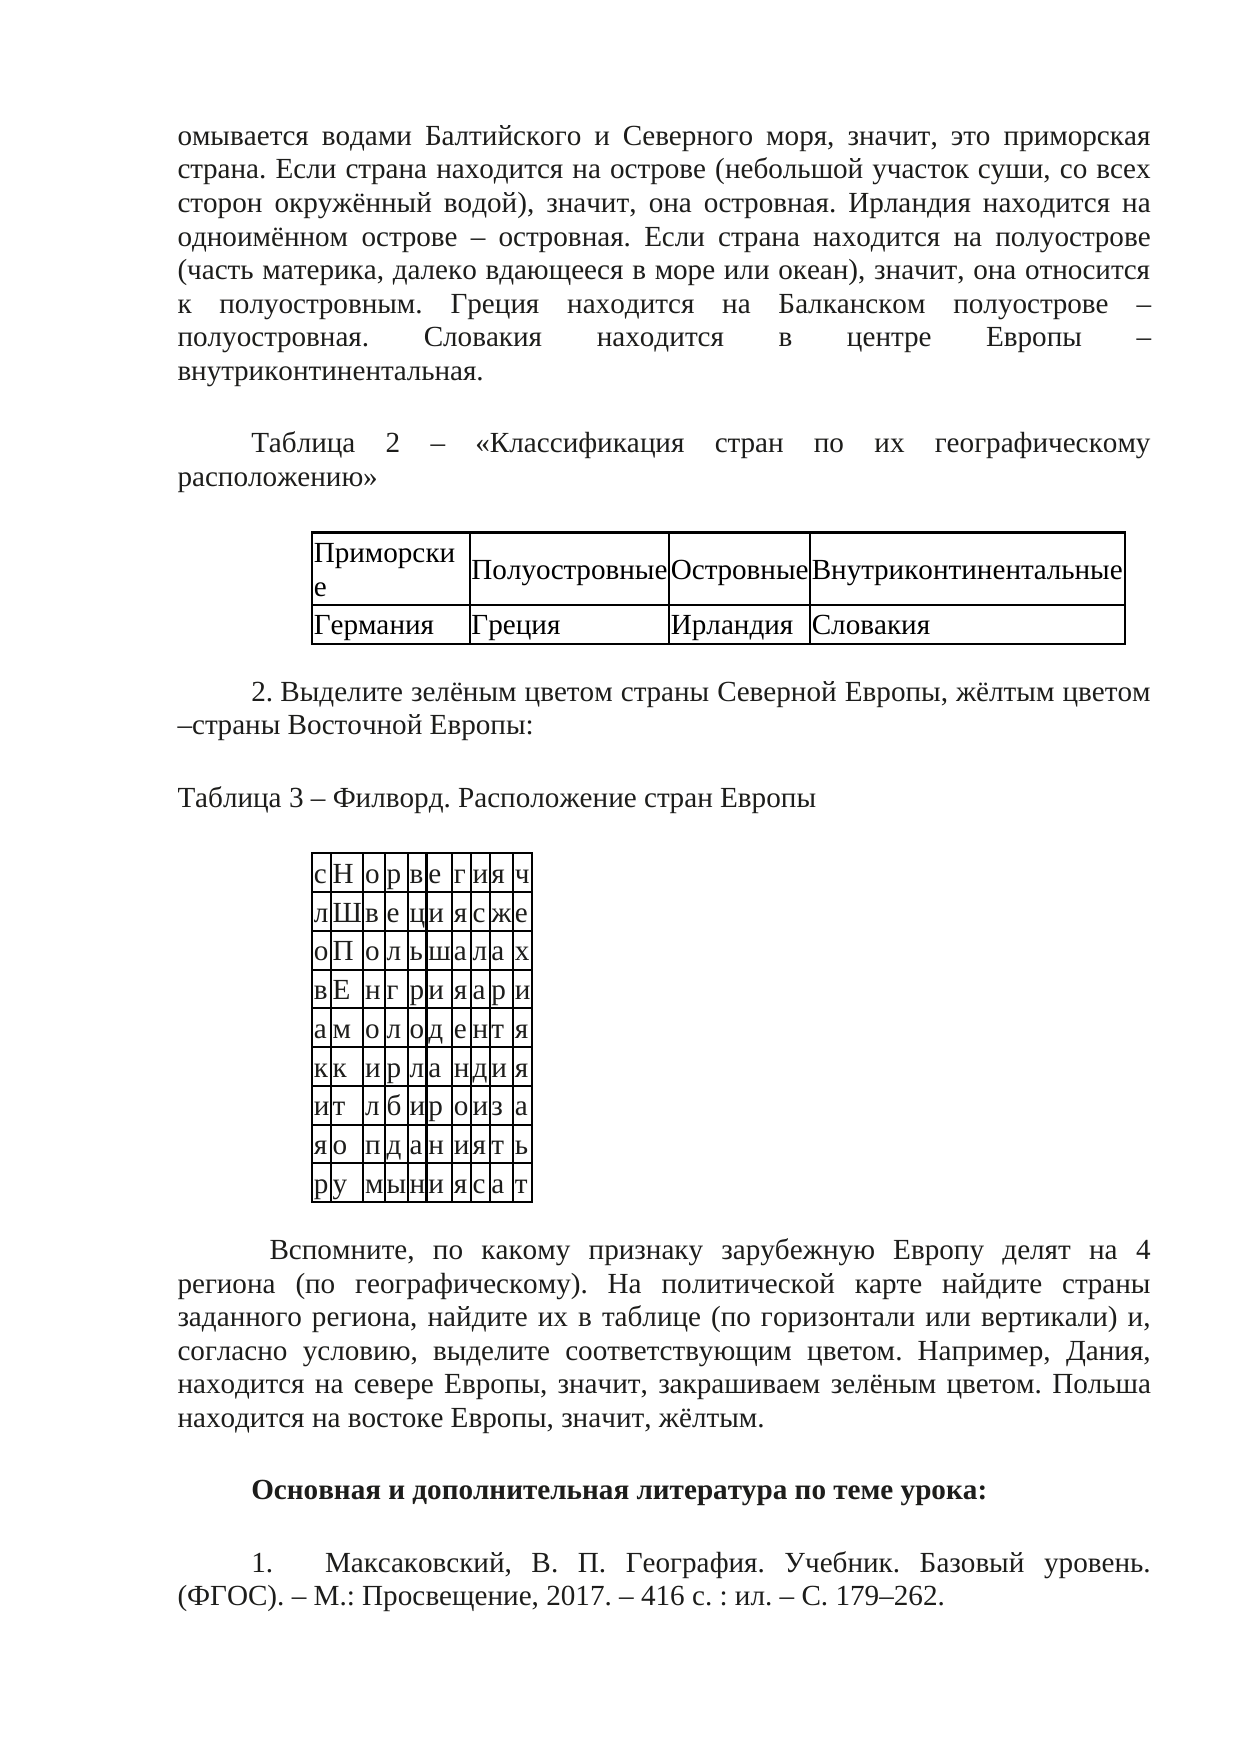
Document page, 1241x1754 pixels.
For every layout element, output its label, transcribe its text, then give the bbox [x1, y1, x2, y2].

text Основная и дополнительная литература по теме урока: [177, 1472, 1152, 1506]
table_cell и [472, 1087, 489, 1123]
table_cell н [428, 1126, 451, 1162]
table_cell в [313, 971, 330, 1007]
table_header Н [332, 854, 362, 891]
table_cell а [491, 932, 512, 968]
table_cell Германия [313, 606, 469, 642]
table_header г [453, 854, 470, 891]
table_cell к [332, 1048, 362, 1085]
table_cell м [332, 1009, 362, 1046]
table_cell н [364, 971, 384, 1007]
table_cell р [409, 971, 425, 1007]
table_header Островные [670, 534, 809, 604]
table_cell т [332, 1087, 362, 1123]
table_cell Е [332, 971, 362, 1007]
table_cell Словакия [811, 606, 1124, 642]
table_cell п [364, 1126, 384, 1162]
table_cell х [514, 932, 531, 968]
table_header ч [514, 854, 531, 891]
table_cell и [514, 971, 531, 1007]
table_cell а [453, 932, 470, 968]
table_cell е [453, 1009, 470, 1046]
table_header Внутриконтинентальные [811, 534, 1124, 604]
text Вспомните, по какому признаку зарубежную Европу делят на 4 региона (по географическому). На политической карте найдите страны заданного региона, найдите их в таблице (по горизонтали или вертикали) и, согласно условию, выделите соответствующим цветом. Например, Дания, находится на севере Европы, значит, закрашиваем зелёным цветом. Польша находится на востоке Европы, значит, жёлтым. [177, 1232, 1152, 1433]
table_cell л [472, 932, 489, 968]
table_cell Ш [332, 893, 362, 930]
table_cell л [386, 1009, 407, 1046]
table_cell е [386, 893, 407, 930]
table_cell П [332, 932, 362, 968]
table_cell л [364, 1087, 384, 1123]
table_cell и [409, 1087, 425, 1123]
table_cell я [313, 1126, 330, 1162]
table_cell и [364, 1048, 384, 1085]
table_cell о [364, 932, 384, 968]
table_cell у [332, 1164, 362, 1201]
table_cell т [491, 1009, 512, 1046]
table_header и [472, 854, 489, 891]
table_cell а [514, 1087, 531, 1123]
table_cell р [428, 1087, 451, 1123]
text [177, 118, 1152, 386]
table_header р [386, 854, 407, 891]
table_cell н [453, 1048, 470, 1085]
table_cell с [472, 1164, 489, 1201]
table_cell и [313, 1087, 330, 1123]
table_header в [409, 854, 425, 891]
table_cell а [428, 1048, 451, 1085]
table_cell г [386, 971, 407, 1007]
table_cell я [453, 971, 470, 1007]
table_cell м [364, 1164, 384, 1201]
table_cell ж [491, 893, 512, 930]
table_cell ь [514, 1126, 531, 1162]
table_cell в [364, 893, 384, 930]
table_cell н [409, 1164, 425, 1201]
table_cell а [472, 971, 489, 1007]
table_cell ц [409, 893, 425, 930]
table_cell р [491, 971, 512, 1007]
table_header Приморские [313, 534, 469, 604]
table_cell о [364, 1009, 384, 1046]
table_cell Ирландия [670, 606, 809, 642]
table_header Полуостровные [471, 534, 668, 604]
table_cell о [332, 1126, 362, 1162]
table_cell л [386, 932, 407, 968]
table_header о [364, 854, 384, 891]
table_cell с [472, 893, 489, 930]
table_cell я [453, 893, 470, 930]
table_cell а [313, 1009, 330, 1046]
table_cell и [428, 971, 451, 1007]
table_cell о [453, 1087, 470, 1123]
table_cell о [409, 1009, 425, 1046]
table_cell б [386, 1087, 407, 1123]
table_cell л [409, 1048, 425, 1085]
table_cell д [472, 1048, 489, 1085]
table_cell а [409, 1126, 425, 1162]
table_cell Греция [471, 606, 668, 642]
list Максаковский, В. П. География. Учебник. Базовый уровень. (ФГОС). – М.: Просвещение, 2017. – 416 с. : ил. – С. 179–262. [177, 1545, 1152, 1612]
table_cell ы [386, 1164, 407, 1201]
text 2. Выделите зелёным цветом страны Северной Европы, жёлтым цветом –страны Восточной Европы: [177, 674, 1152, 741]
table_cell и [428, 893, 451, 930]
table_cell я [514, 1009, 531, 1046]
table_cell ь [409, 932, 425, 968]
table_cell и [453, 1126, 470, 1162]
table_cell л [313, 893, 330, 930]
table_cell р [313, 1164, 330, 1201]
table_cell и [491, 1048, 512, 1085]
table_cell з [491, 1087, 512, 1123]
table_cell е [514, 893, 531, 930]
table_cell т [514, 1164, 531, 1201]
table_cell н [472, 1009, 489, 1046]
table_cell т [491, 1126, 512, 1162]
table_cell я [453, 1164, 470, 1201]
table_cell д [428, 1009, 451, 1046]
table_cell о [313, 932, 330, 968]
table_cell д [386, 1126, 407, 1162]
table_cell и [428, 1164, 451, 1201]
table_cell а [491, 1164, 512, 1201]
table_header с [313, 854, 330, 891]
table_cell к [313, 1048, 330, 1085]
table_cell я [472, 1126, 489, 1162]
table_header е [428, 854, 451, 891]
text Таблица 2 – «Классификация стран по их географическому расположению» [177, 425, 1152, 492]
table_cell я [514, 1048, 531, 1085]
table_cell р [386, 1048, 407, 1085]
table_cell ш [428, 932, 451, 968]
text Таблица 3 – Филворд. Расположение стран Европы [177, 780, 1152, 813]
table_header я [491, 854, 512, 891]
